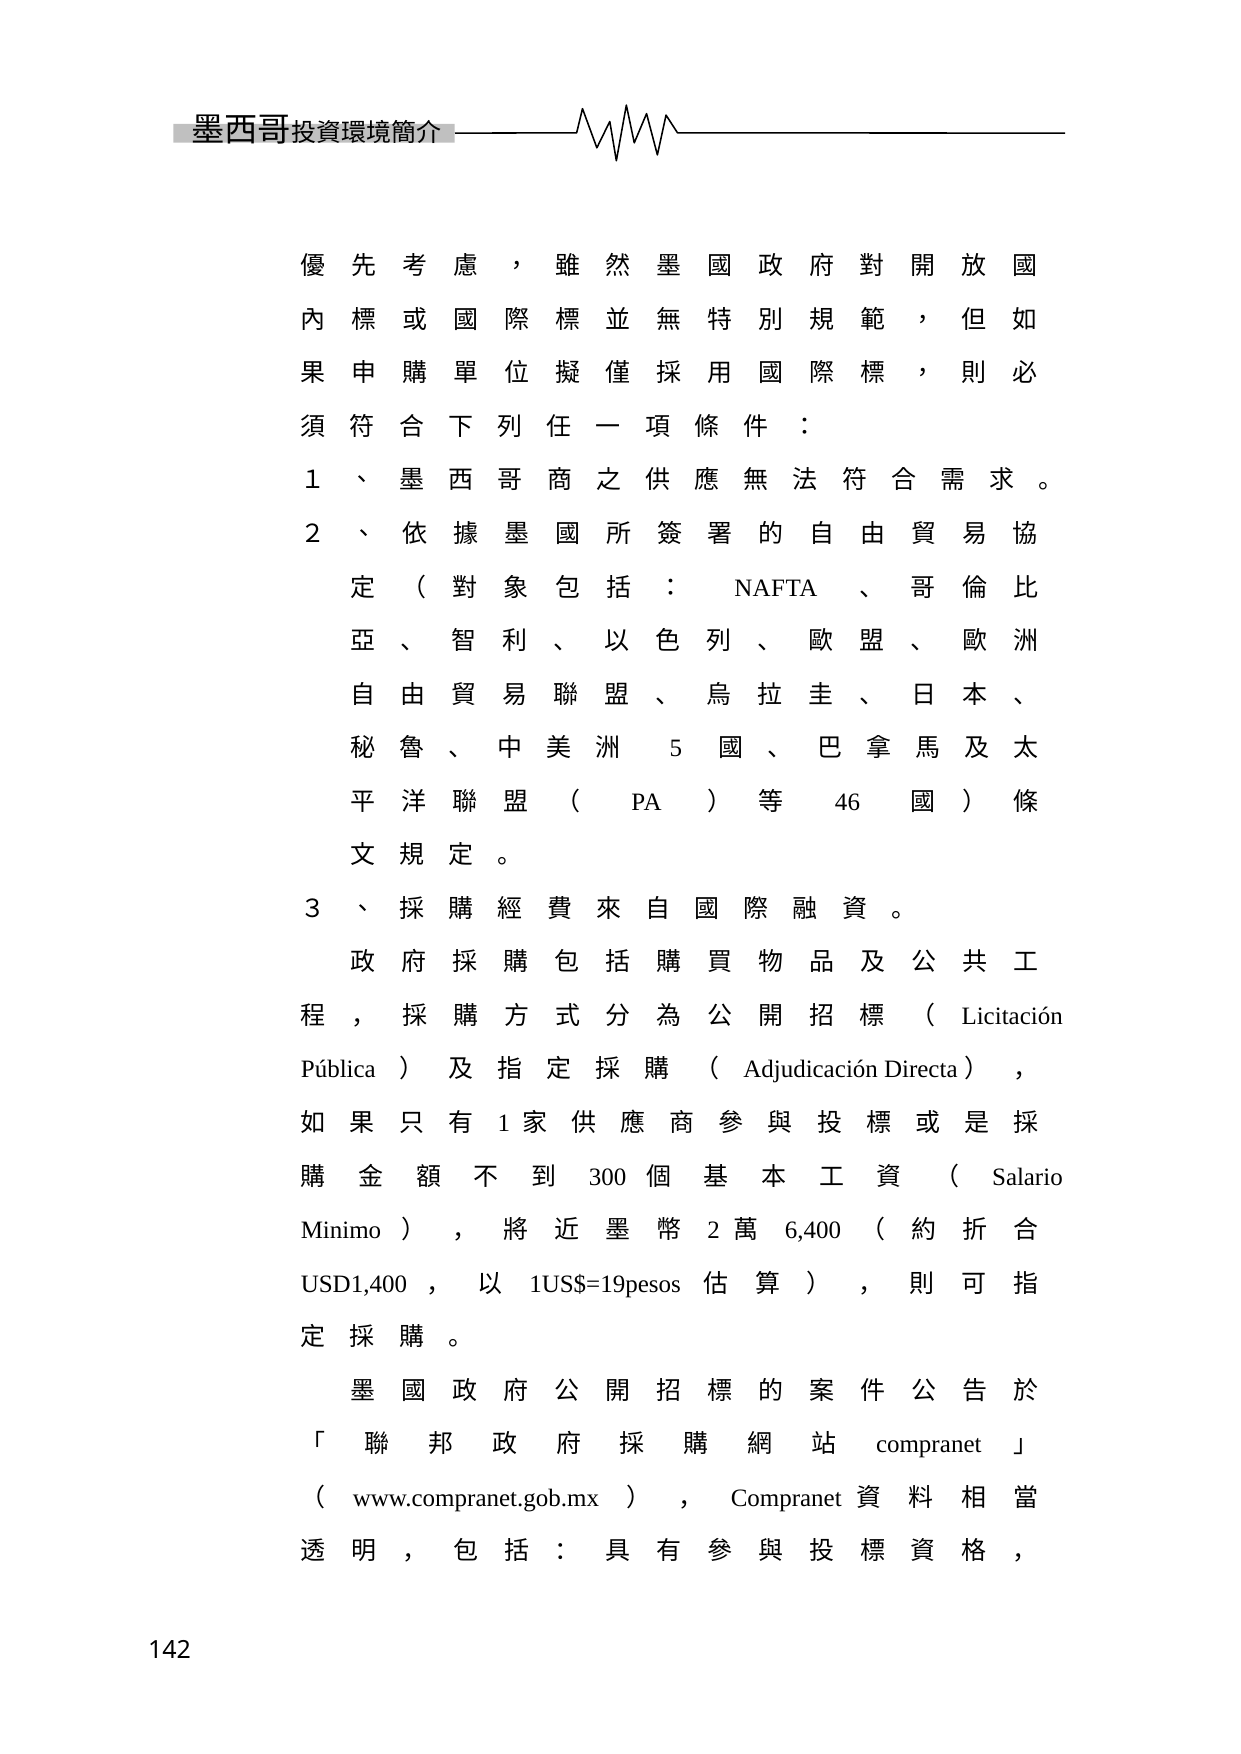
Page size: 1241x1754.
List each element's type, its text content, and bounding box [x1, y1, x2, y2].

text ３、採購經費來自國際融資。 [276, 880, 1063, 933]
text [276, 237, 1063, 451]
text １、墨西哥商之供應無法符合需求。 [276, 451, 1063, 505]
text ２、依據墨國所簽署的自由貿易協定（對象包括：NAFTA、哥倫比亞、智利、以色列、歐盟、歐洲自由貿易聯盟、烏拉圭、日本、秘魯、中美洲5國、巴拿馬及太平洋聯盟（PA）等46國）條文規定。 [276, 505, 1063, 880]
text 政府採購包括購買物品及公共工程，採購方式分為公開招標（Licitación Pública）及指定採購（Adjudicación Directa），如果只有1家供應商參與投標或是採購金額不到300個基本工資（Salario Minimo），將近墨幣2萬6,400（約折合USD1,400，以1US$=19pesos估算），則可指定採購。 [276, 933, 1063, 1362]
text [276, 1362, 1063, 1576]
